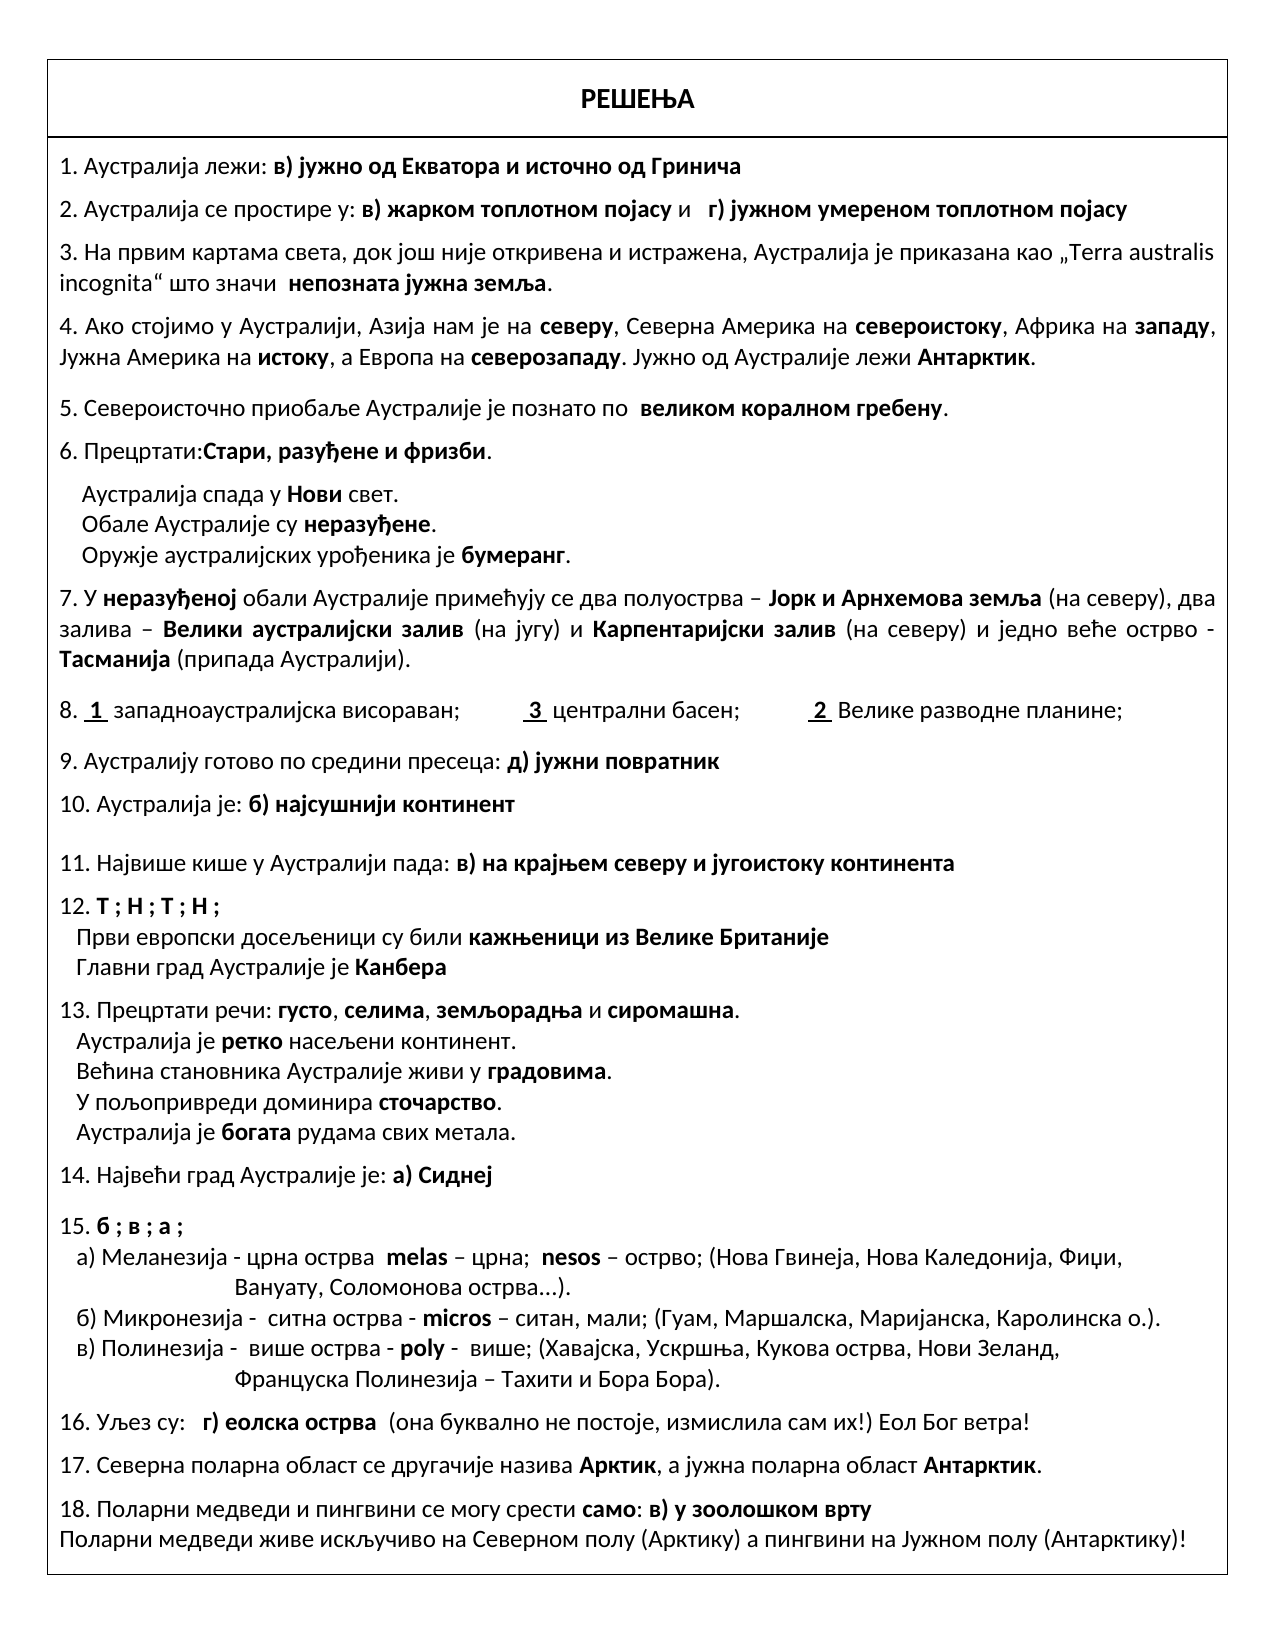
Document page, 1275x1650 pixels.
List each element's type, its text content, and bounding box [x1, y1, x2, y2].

table_cell 1. Аустралија лежи: в) јужно од Екватора и источно од Гринича 2. Аустралија се простире у: в) жарком топлотном појасу и г) јужном умереном топлотном појасу 3. На првим картама света, док још није откривена и истражена, Аустралија је приказана као „Terra australis incognita“ што значи непозната јужна земља. 4. Ако стојимо у Аустралији, Азија нам је на северу, Северна Америка на североистоку, Африка на западу, Јужна Америка на истоку, а Европа на северозападу. Јужно од Аустралије лежи Антарктик. 5. Североисточно приобаље Аустралије је познато по великом коралном гребену. 6. Прецртати:Стари, разуђене и фризби. Аустралија спада у Нови свет. Обале Аустралије су неразуђене. Оружје аустралијских урођеника је бумеранг. 7. У неразуђеној обали Аустралије примећују се два полуострва – Јорк и Арнхемова земља (на северу), два залива – Велики аустралијски залив (на југу) и Карпентаријски залив (на северу) и једно веће острво - Тасманија (припада Аустралији). 8. 1 западноаустралијска висораван; 3 централни басен; 2 Велике разводне планине; 9. Аустралију готово по средини пресеца: д) јужни повратник 10. Аустралија је: б) најсушнији континент 11. Највише кише у Аустралији пада: в) на крајњем северу и југоистоку континента 12. Т ; Н ; Т ; Н ; Први европски досељеници су били кажњеници из Велике Британије Главни град Аустралије је Канбера 13. Прецртати речи: густо, селима, земљорадња и сиромашна. Аустралија је ретко насељени континент. Већина становника Аустралије живи у градовима. У пољопривреди доминира сточарство. Аустралија је богата рудама свих метала. 14. Највећи град Аустралије је: а) Сиднеј 15. б ; в ; а ; а) Меланезија - црна острва melas – црна; nesos – острво; (Нова Гвинеја, Нова Каледонија, Фиџи, Вануату, Соломонова острва...). б) Микронезија - ситна острва - micros – ситан, мали; (Гуам, Маршалска, Маријанска, Каролинска о.). в) Полинезија - више острва - poly - више; (Хавајска, Ускршња, Кукова острва, Нови Зеланд, Француска Полинезија – Тахити и Бора Бора). 16. Уљез су: г) еолска острва (она буквално не постоје, измислила сам их!) Еол Бог ветра! 17. Северна поларна област се другачије назива Арктик, а јужна поларна област Антарктик. 18. Поларни медведи и пингвини се могу срести само: в) у зоолошком врту Поларни медведи живе искључиво на Северном полу (Арктику) а пингвини на Јужном полу (Антарктику)! [48, 138, 1227, 1574]
table_header РЕШЕЊА [48, 60, 1227, 136]
